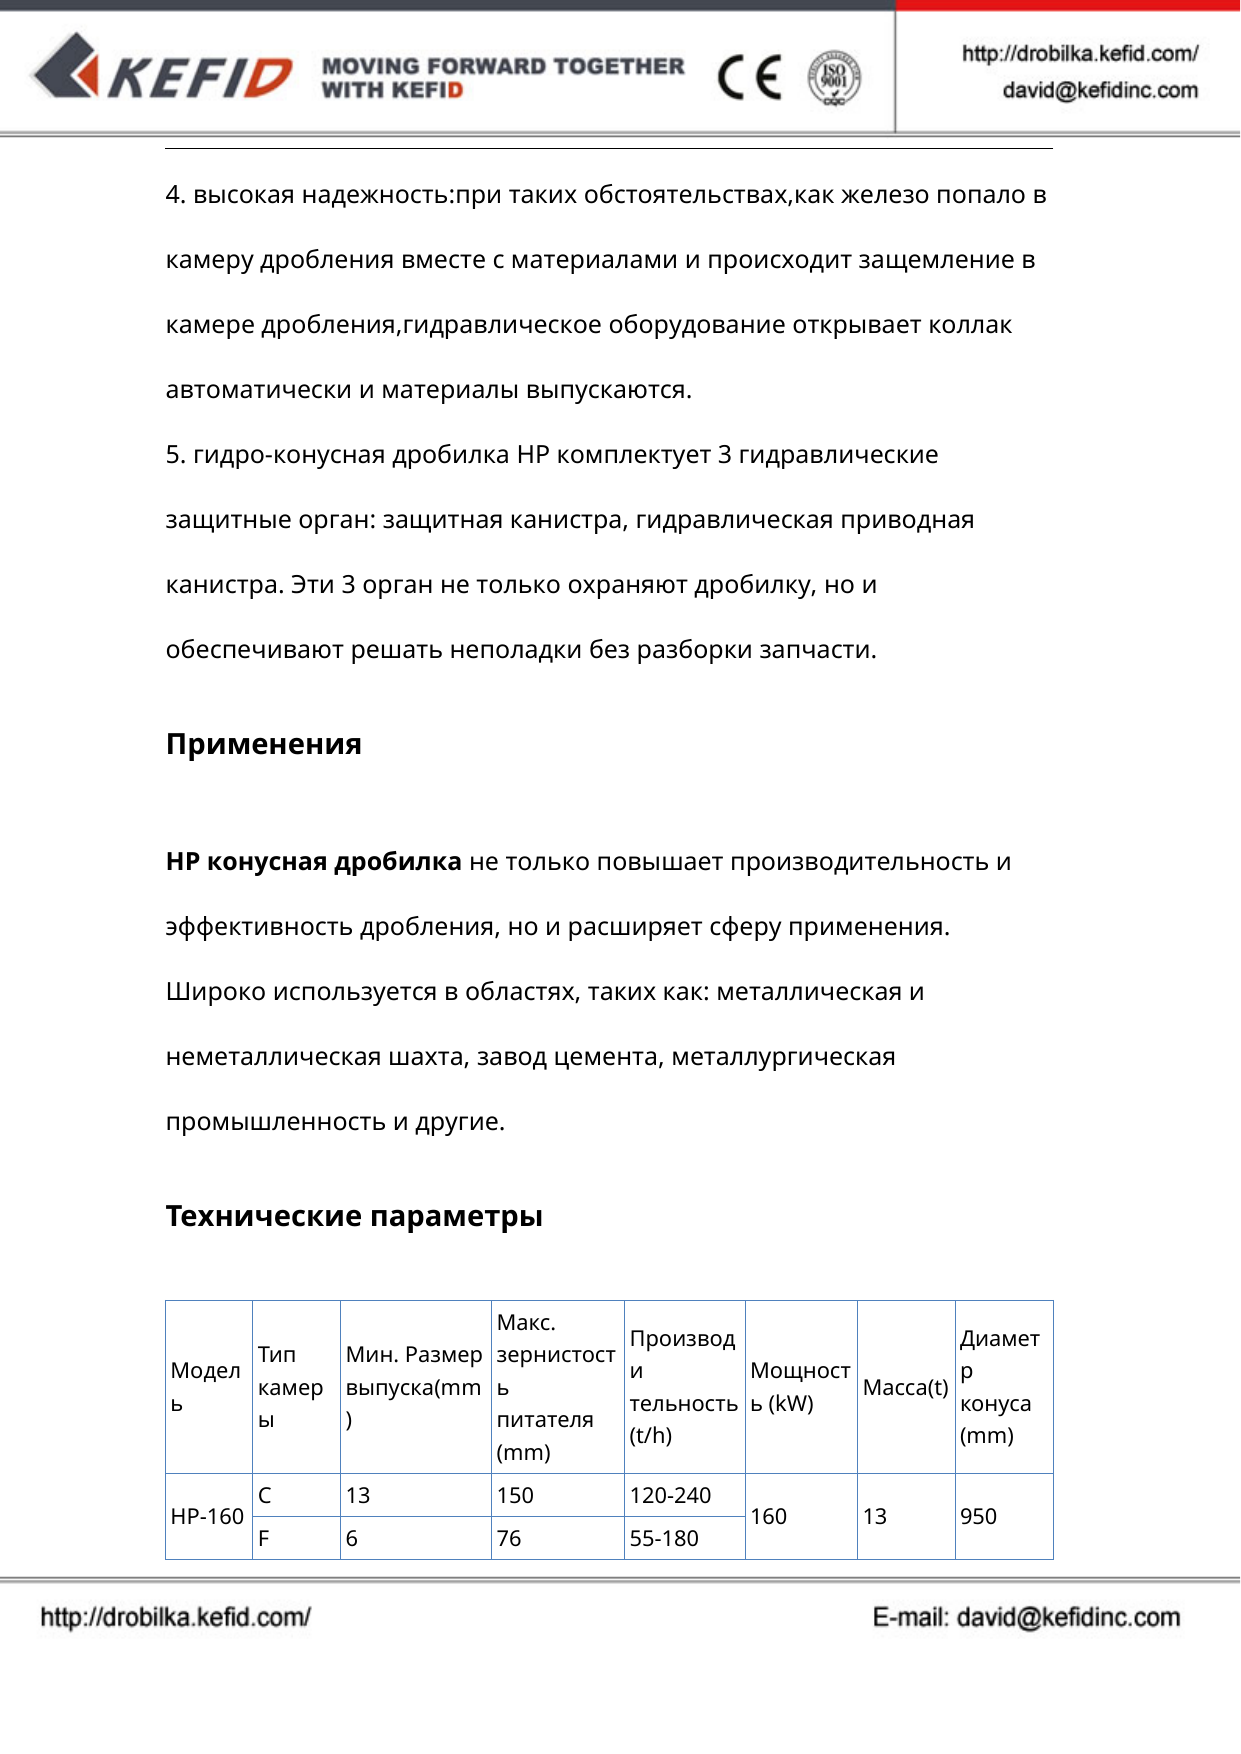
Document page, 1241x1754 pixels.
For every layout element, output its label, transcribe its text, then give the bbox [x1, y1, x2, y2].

table_header Производи тельность (t/h) [625, 1301, 745, 1473]
table_cell C [253, 1474, 340, 1516]
table_cell 13 [858, 1474, 955, 1558]
table_cell 13 [341, 1474, 491, 1516]
table_cell 150 [492, 1474, 624, 1516]
table_header Тип камеры [253, 1301, 340, 1473]
table_header Мин. Размер выпуска(mm) [341, 1301, 491, 1473]
table_cell F [253, 1517, 340, 1558]
table_cell 160 [746, 1474, 857, 1558]
table_header Модель [166, 1301, 252, 1473]
table_cell 55-180 [625, 1517, 745, 1558]
table_cell 120-240 [625, 1474, 745, 1516]
subtitle Применения [165, 711, 1053, 776]
table_cell 76 [492, 1517, 624, 1558]
subtitle Технические параметры [165, 1182, 1053, 1247]
table_cell 6 [341, 1517, 491, 1558]
table_header Макс. зернистость питателя (mm) [492, 1301, 624, 1473]
picture [0, 1575, 1241, 1652]
table_header Диаметр конуса (mm) [956, 1301, 1053, 1473]
table_header Мощность (kW) [746, 1301, 857, 1473]
text HP конусная дробилка не только повышает производительность и эффективность дробления, но и расширяет сферу применения. Широко используется в областях, таких как: металлическая и неметаллическая шахта, завод цемента, металлургическая промышленность и другие. [165, 828, 1053, 1153]
table_cell 950 [956, 1474, 1053, 1558]
table_cell HP-160 [166, 1474, 252, 1558]
table_header Масса(t) [858, 1301, 955, 1473]
picture [0, 0, 1241, 139]
